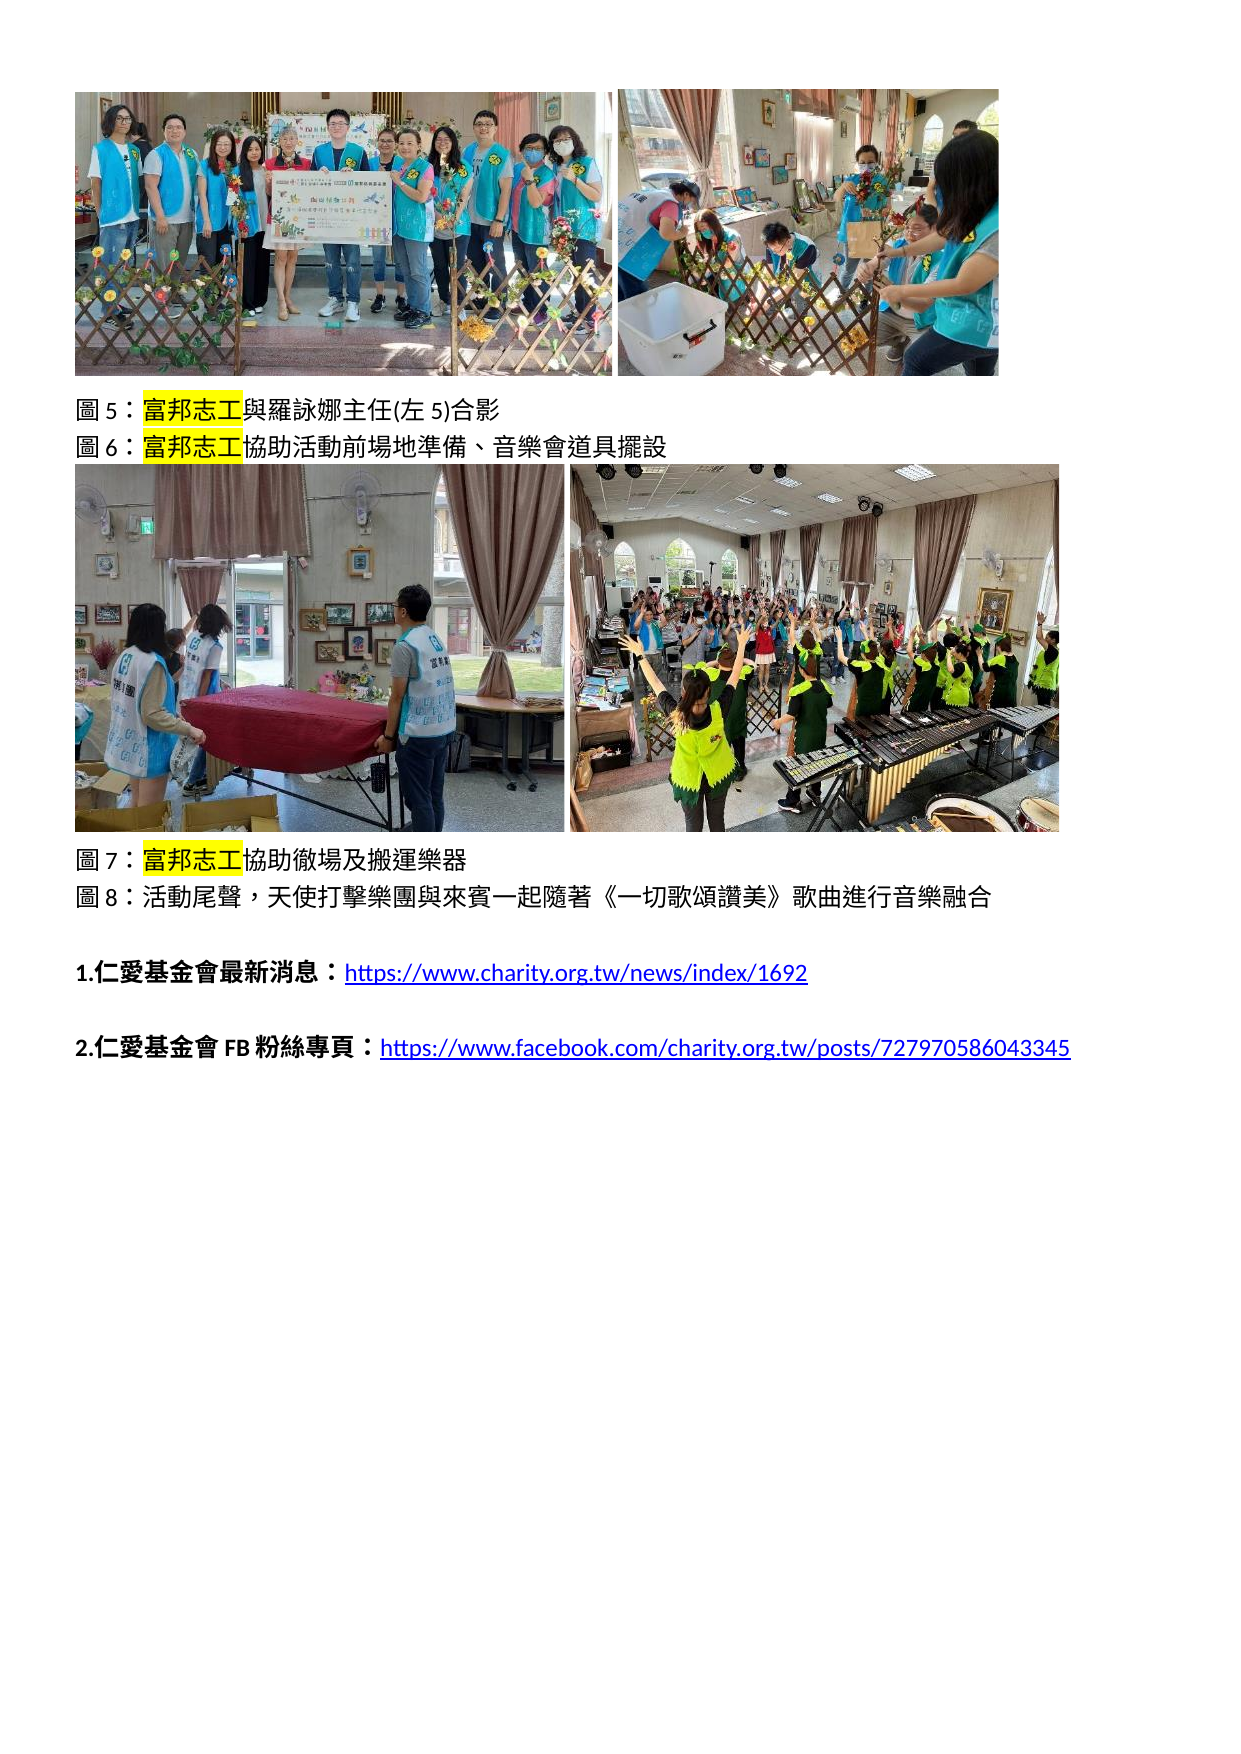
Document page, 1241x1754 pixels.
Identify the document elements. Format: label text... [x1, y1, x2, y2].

picture [570, 464, 1060, 832]
text 圖6：富邦志工協助活動前場地準備、音樂會道具擺設 [75, 427, 1165, 464]
text 1.仁愛基金會最新消息：https://www.charity.org.tw/news/index/1692 [75, 952, 1165, 989]
text 圖8：活動尾聲，天使打擊樂團與來賓一起隨著《一切歌頌讚美》歌曲進行音樂融合 [75, 877, 1165, 914]
text 圖5：富邦志工與羅詠娜主任(左5)合影 [75, 389, 1165, 427]
text 圖7：富邦志工協助徹場及搬運樂器 [75, 839, 1165, 877]
picture [75, 464, 565, 832]
picture [617, 89, 999, 376]
text 2.仁愛基金會FB粉絲專頁：https://www.facebook.com/charity.org.tw/posts/727970586043345 [75, 1027, 1165, 1064]
picture [75, 92, 613, 376]
